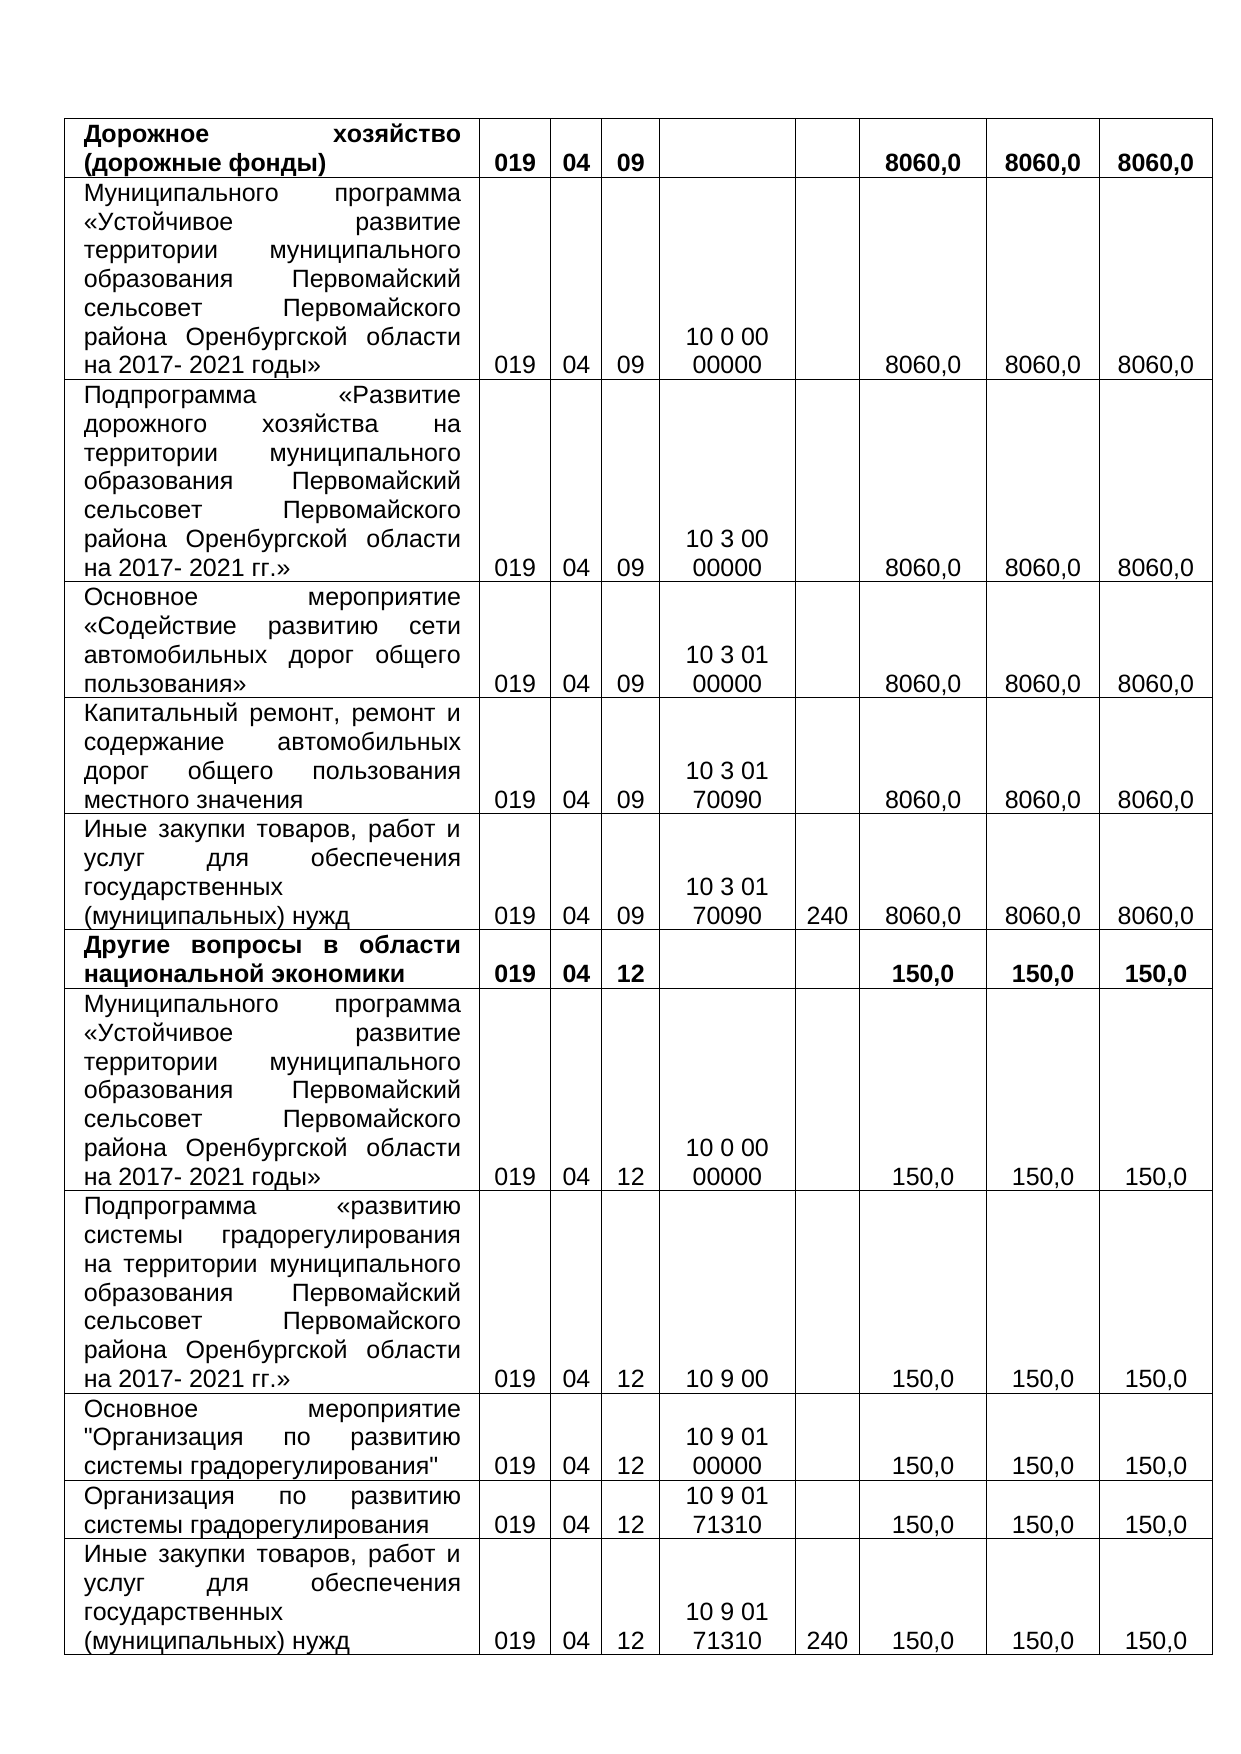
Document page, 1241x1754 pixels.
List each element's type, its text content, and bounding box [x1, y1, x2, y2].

table_cell Организация по развитию системы градорегулирования [65, 1481, 479, 1538]
table_cell 150,0 [987, 1539, 1099, 1654]
table_cell 019 [480, 582, 550, 697]
table_cell 04 [551, 1481, 601, 1538]
table_cell [796, 582, 859, 697]
table_cell Основное мероприятие «Содействие развитию сети автомобильных дорог общего пользования» [65, 582, 479, 697]
table_cell 8060,0 [1100, 814, 1212, 929]
table_cell [796, 1481, 859, 1538]
table_cell 10 9 01 71310 [660, 1539, 795, 1654]
table_cell 04 [551, 178, 601, 379]
table_cell 019 [480, 178, 550, 379]
table_cell [796, 930, 859, 988]
table_cell 019 [480, 119, 550, 177]
table_cell 019 [480, 698, 550, 813]
table_cell 150,0 [987, 1394, 1099, 1480]
table_cell Иные закупки товаров, работ и услуг для обеспечения государственных (муниципальных) нужд [65, 814, 479, 929]
table_cell 019 [480, 1539, 550, 1654]
table_cell 150,0 [1100, 1481, 1212, 1538]
table_cell 09 [602, 814, 659, 929]
table_cell Дорожное хозяйство (дорожные фонды) [65, 119, 479, 177]
table_cell 150,0 [1100, 930, 1212, 988]
table_cell 8060,0 [987, 178, 1099, 379]
table_cell Основное мероприятие "Организация по развитию системы градорегулирования" [65, 1394, 479, 1480]
table_cell 8060,0 [860, 119, 986, 177]
table_cell 150,0 [1100, 1191, 1212, 1392]
table_cell Иные закупки товаров, работ и услуг для обеспечения государственных (муниципальных) нужд [65, 1539, 479, 1654]
table_cell 8060,0 [987, 582, 1099, 697]
table_cell 8060,0 [987, 814, 1099, 929]
table_cell 12 [602, 1539, 659, 1654]
table_cell 240 [796, 1539, 859, 1654]
table_cell [796, 178, 859, 379]
table_cell Подпрограмма «развитию системы градорегулирования на территории муниципального образования Первомайский сельсовет Первомайского района Оренбургской области на 2017- 2021 гг.» [65, 1191, 479, 1392]
table_cell 10 3 01 70090 [660, 814, 795, 929]
table_cell 8060,0 [860, 582, 986, 697]
table_cell 12 [602, 989, 659, 1190]
table_cell Муниципального программа «Устойчивое развитие территории муниципального образования Первомайский сельсовет Первомайского района Оренбургской области на 2017- 2021 годы» [65, 178, 479, 379]
table_cell 019 [480, 930, 550, 988]
table_cell 10 3 01 70090 [660, 698, 795, 813]
table_cell 09 [602, 582, 659, 697]
table_cell [796, 1394, 859, 1480]
table_cell 150,0 [987, 930, 1099, 988]
table_cell 09 [602, 698, 659, 813]
table_cell 12 [602, 930, 659, 988]
table_cell 8060,0 [1100, 582, 1212, 697]
table_cell 150,0 [987, 989, 1099, 1190]
table_cell 09 [602, 178, 659, 379]
table_cell 150,0 [860, 1394, 986, 1480]
table_cell 04 [551, 119, 601, 177]
table_cell 10 3 00 00000 [660, 380, 795, 581]
table_cell 150,0 [1100, 1539, 1212, 1654]
table_cell Другие вопросы в области национальной экономики [65, 930, 479, 988]
table_cell 8060,0 [987, 380, 1099, 581]
table_cell 04 [551, 930, 601, 988]
table_cell 04 [551, 698, 601, 813]
table_cell 04 [551, 582, 601, 697]
table_cell 12 [602, 1191, 659, 1392]
table_cell [660, 119, 795, 177]
table_cell 8060,0 [860, 814, 986, 929]
table_cell 8060,0 [1100, 178, 1212, 379]
table_cell 150,0 [987, 1191, 1099, 1392]
table_cell [796, 119, 859, 177]
table_cell 10 0 00 00000 [660, 178, 795, 379]
table_cell 12 [602, 1481, 659, 1538]
table_cell Капитальный ремонт, ремонт и содержание автомобильных дорог общего пользования местного значения [65, 698, 479, 813]
table_cell 10 9 01 00000 [660, 1394, 795, 1480]
table_cell 04 [551, 1394, 601, 1480]
table_cell 8060,0 [860, 178, 986, 379]
table_cell 10 9 00 [660, 1191, 795, 1392]
table_cell [660, 930, 795, 988]
table_cell 10 0 00 00000 [660, 989, 795, 1190]
table_cell 240 [796, 814, 859, 929]
table_cell 10 3 01 00000 [660, 582, 795, 697]
table_cell 8060,0 [987, 698, 1099, 813]
table_cell 12 [602, 1394, 659, 1480]
table_cell [796, 989, 859, 1190]
table_cell 04 [551, 814, 601, 929]
table_cell 8060,0 [1100, 119, 1212, 177]
table_cell 019 [480, 1481, 550, 1538]
table_cell [796, 1191, 859, 1392]
table_cell 150,0 [1100, 989, 1212, 1190]
table_cell [796, 698, 859, 813]
table_cell 019 [480, 1191, 550, 1392]
table_cell 8060,0 [1100, 380, 1212, 581]
table_cell 019 [480, 814, 550, 929]
table_cell 150,0 [860, 989, 986, 1190]
table_cell 04 [551, 380, 601, 581]
table_cell 09 [602, 380, 659, 581]
table_cell 019 [480, 380, 550, 581]
table_cell 8060,0 [860, 698, 986, 813]
table_cell 019 [480, 989, 550, 1190]
table_cell 10 9 01 71310 [660, 1481, 795, 1538]
table_cell 8060,0 [987, 119, 1099, 177]
table_cell 09 [602, 119, 659, 177]
table_cell 150,0 [1100, 1394, 1212, 1480]
table_cell 150,0 [860, 1539, 986, 1654]
table_cell 8060,0 [860, 380, 986, 581]
table_cell 150,0 [860, 1481, 986, 1538]
table_cell 019 [480, 1394, 550, 1480]
table_cell 150,0 [860, 1191, 986, 1392]
table_cell Муниципального программа «Устойчивое развитие территории муниципального образования Первомайский сельсовет Первомайского района Оренбургской области на 2017- 2021 годы» [65, 989, 479, 1190]
table_cell Подпрограмма «Развитие дорожного хозяйства на территории муниципального образования Первомайский сельсовет Первомайского района Оренбургской области на 2017- 2021 гг.» [65, 380, 479, 581]
table_cell 04 [551, 989, 601, 1190]
table_cell 04 [551, 1539, 601, 1654]
table_cell 150,0 [987, 1481, 1099, 1538]
table_cell 150,0 [860, 930, 986, 988]
table_cell 04 [551, 1191, 601, 1392]
table_cell 8060,0 [1100, 698, 1212, 813]
table_cell [796, 380, 859, 581]
